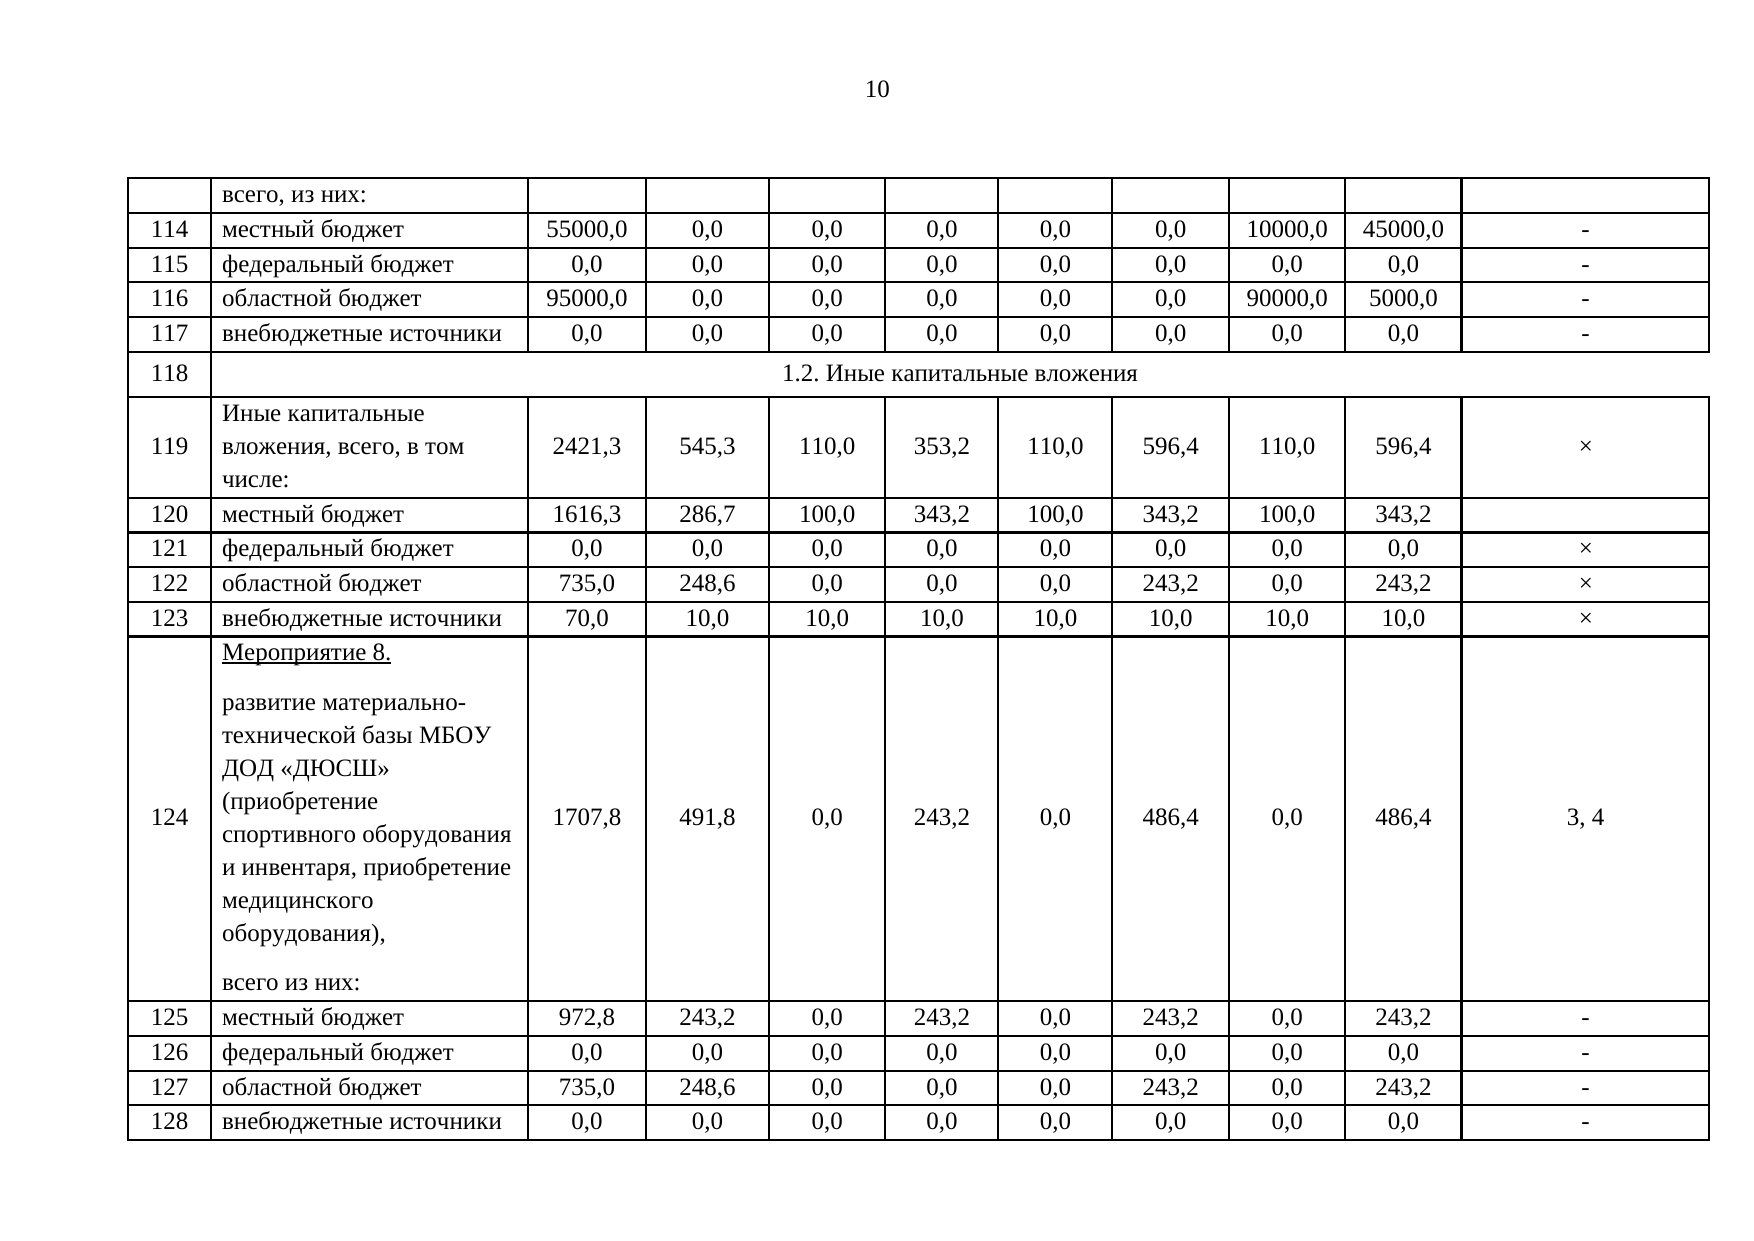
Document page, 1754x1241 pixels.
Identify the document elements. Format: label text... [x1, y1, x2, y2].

table_cell 100,0 [999, 499, 1111, 531]
table_cell 491,8 [647, 638, 768, 1000]
table_cell 596,4 [1113, 398, 1228, 497]
table_cell 0,0 [999, 214, 1111, 247]
table_cell 0,0 [1230, 249, 1344, 281]
table_cell 0,0 [999, 568, 1111, 601]
table_cell федеральный бюджет [212, 249, 527, 281]
table_cell 0,0 [1346, 1106, 1460, 1139]
table_cell 0,0 [886, 1037, 997, 1069]
table_cell [1463, 499, 1708, 531]
table_cell 10,0 [886, 603, 997, 635]
table_cell 486,4 [1113, 638, 1228, 1000]
table_cell 10,0 [999, 603, 1111, 635]
table_cell 110,0 [770, 398, 884, 497]
table_cell 0,0 [999, 534, 1111, 566]
table_cell областной бюджет [212, 568, 527, 601]
table_cell 0,0 [1113, 534, 1228, 566]
table_cell 243,2 [647, 1002, 768, 1035]
table_cell 0,0 [1230, 534, 1344, 566]
table_cell внебюджетные источники [212, 318, 527, 351]
table_cell 116 [129, 283, 210, 316]
table_cell 114 [129, 214, 210, 247]
table_cell 0,0 [1230, 1072, 1344, 1104]
table_cell областной бюджет [212, 1072, 527, 1104]
table_cell 0,0 [770, 214, 884, 247]
table_cell 0,0 [1113, 283, 1228, 316]
table_cell 248,6 [647, 1072, 768, 1104]
table_cell 3, 4 [1463, 638, 1708, 1000]
table_cell 10,0 [1113, 603, 1228, 635]
table_cell местный бюджет [212, 499, 527, 531]
table_cell 115 [129, 249, 210, 281]
table_cell 121 [129, 534, 210, 566]
table_cell 0,0 [886, 214, 997, 247]
table_cell 243,2 [1346, 1072, 1460, 1104]
table_cell 127 [129, 1072, 210, 1104]
table_cell 1707,8 [529, 638, 645, 1000]
table_cell местный бюджет [212, 214, 527, 247]
table_cell 0,0 [886, 1072, 997, 1104]
table_cell 0,0 [529, 1037, 645, 1069]
table_cell 0,0 [999, 1072, 1111, 1104]
table_cell 0,0 [647, 1037, 768, 1069]
table_cell 123 [129, 603, 210, 635]
table_cell 286,7 [647, 499, 768, 531]
table_cell 0,0 [999, 249, 1111, 281]
table_cell 95000,0 [529, 283, 645, 316]
table_cell 243,2 [886, 1002, 997, 1035]
table_cell 0,0 [529, 249, 645, 281]
table_cell 0,0 [1230, 1106, 1344, 1139]
table_cell 0,0 [1113, 1106, 1228, 1139]
table_cell 10000,0 [1230, 214, 1344, 247]
table_cell 0,0 [1230, 568, 1344, 601]
table_cell 0,0 [1113, 249, 1228, 281]
table_cell 545,3 [647, 398, 768, 497]
table_cell 343,2 [886, 499, 997, 531]
table_cell 972,8 [529, 1002, 645, 1035]
table_cell развитие материально-технической базы МБОУ ДОД «ДЮСШ» (приобретение спортивного оборудования и инвентаря, приобретение медицинского оборудования), [212, 670, 527, 965]
table_cell 100,0 [1230, 499, 1344, 531]
table_cell - [1463, 1002, 1708, 1035]
table_cell 0,0 [886, 568, 997, 601]
table_cell 10,0 [770, 603, 884, 635]
table_cell 1616,3 [529, 499, 645, 531]
table_cell 2421,3 [529, 398, 645, 497]
table_cell 0,0 [529, 1106, 645, 1139]
table_cell 0,0 [770, 1002, 884, 1035]
table_cell 0,0 [886, 283, 997, 316]
table_cell 0,0 [1230, 638, 1344, 1000]
table_cell 125 [129, 1002, 210, 1035]
table_cell 128 [129, 1106, 210, 1139]
table_cell 110,0 [999, 398, 1111, 497]
table_cell 119 [129, 398, 210, 497]
table_cell 0,0 [1230, 318, 1344, 351]
table_cell 10,0 [647, 603, 768, 635]
table_cell 0,0 [770, 249, 884, 281]
table_cell всего, из них: [212, 179, 527, 212]
table_cell 0,0 [999, 1037, 1111, 1069]
table_cell 0,0 [647, 249, 768, 281]
table_cell - [1463, 318, 1708, 351]
table_cell 0,0 [999, 1106, 1111, 1139]
table_cell 0,0 [1346, 249, 1460, 281]
table_cell 0,0 [647, 318, 768, 351]
table_cell 0,0 [647, 283, 768, 316]
table_cell × [1463, 568, 1708, 601]
table_cell 243,2 [1346, 1002, 1460, 1035]
table_cell 0,0 [770, 638, 884, 1000]
table_cell 0,0 [647, 214, 768, 247]
table_cell 0,0 [1346, 1037, 1460, 1069]
table_cell 243,2 [886, 638, 997, 1000]
table_cell Иные капитальные вложения, всего, в том числе: [212, 398, 527, 497]
table_cell 0,0 [886, 318, 997, 351]
table_cell 248,6 [647, 568, 768, 601]
table_cell 110,0 [1230, 398, 1344, 497]
table_cell областной бюджет [212, 283, 527, 316]
table_cell 0,0 [529, 534, 645, 566]
table_cell 0,0 [886, 1106, 997, 1139]
table_cell 0,0 [1113, 1037, 1228, 1069]
table_cell 100,0 [770, 499, 884, 531]
table_cell 10,0 [1230, 603, 1344, 635]
table_cell федеральный бюджет [212, 1037, 527, 1069]
table_cell 0,0 [770, 283, 884, 316]
table_cell × [1463, 534, 1708, 566]
table_cell - [1463, 1037, 1708, 1069]
table_cell 117 [129, 318, 210, 351]
table_cell 90000,0 [1230, 283, 1344, 316]
table_cell 1.2. Иные капитальные вложения [212, 353, 1709, 396]
table_cell 343,2 [1113, 499, 1228, 531]
table_cell всего из них: [212, 965, 527, 1000]
table_cell 243,2 [1113, 1002, 1228, 1035]
table_cell - [1463, 249, 1708, 281]
table_cell внебюджетные источники [212, 603, 527, 635]
table_cell 0,0 [770, 534, 884, 566]
table_cell 120 [129, 499, 210, 531]
table_cell 0,0 [999, 638, 1111, 1000]
table_cell Мероприятие 8. [212, 638, 527, 670]
table_cell 0,0 [999, 318, 1111, 351]
table_cell 0,0 [1113, 318, 1228, 351]
table_cell 0,0 [999, 283, 1111, 316]
table_cell 0,0 [647, 1106, 768, 1139]
table_cell 0,0 [1346, 534, 1460, 566]
table_cell 70,0 [529, 603, 645, 635]
table_cell 735,0 [529, 1072, 645, 1104]
table_cell 0,0 [529, 318, 645, 351]
table_cell местный бюджет [212, 1002, 527, 1035]
table_cell 0,0 [886, 534, 997, 566]
table_cell - [1463, 1106, 1708, 1139]
table_cell 353,2 [886, 398, 997, 497]
table_cell 126 [129, 1037, 210, 1069]
table_cell - [1463, 1072, 1708, 1104]
table_cell 0,0 [770, 1072, 884, 1104]
table_cell - [1463, 283, 1708, 316]
table_cell 118 [129, 353, 210, 396]
table_cell 0,0 [770, 318, 884, 351]
table_cell 0,0 [770, 568, 884, 601]
table_cell 55000,0 [529, 214, 645, 247]
table_cell 122 [129, 568, 210, 601]
table_cell 486,4 [1346, 638, 1460, 1000]
table_cell 596,4 [1346, 398, 1460, 497]
table_cell 0,0 [1230, 1037, 1344, 1069]
table_cell 124 [129, 638, 210, 1000]
table_cell × [1463, 398, 1708, 497]
table_cell внебюджетные источники [212, 1106, 527, 1139]
table_cell 735,0 [529, 568, 645, 601]
table_cell 343,2 [1346, 499, 1460, 531]
table_cell 0,0 [1113, 214, 1228, 247]
table_cell 45000,0 [1346, 214, 1460, 247]
table_cell - [1463, 214, 1708, 247]
table_cell 0,0 [770, 1106, 884, 1139]
table_cell × [1463, 603, 1708, 635]
table_cell 0,0 [647, 534, 768, 566]
table_cell 0,0 [1346, 318, 1460, 351]
table_cell 0,0 [999, 1002, 1111, 1035]
table_cell 243,2 [1346, 568, 1460, 601]
table_cell 0,0 [886, 249, 997, 281]
table_cell 10,0 [1346, 603, 1460, 635]
table_cell 0,0 [1230, 1002, 1344, 1035]
table_cell федеральный бюджет [212, 534, 527, 566]
table_cell 243,2 [1113, 568, 1228, 601]
table_cell 0,0 [770, 1037, 884, 1069]
table_cell 5000,0 [1346, 283, 1460, 316]
table_cell 243,2 [1113, 1072, 1228, 1104]
